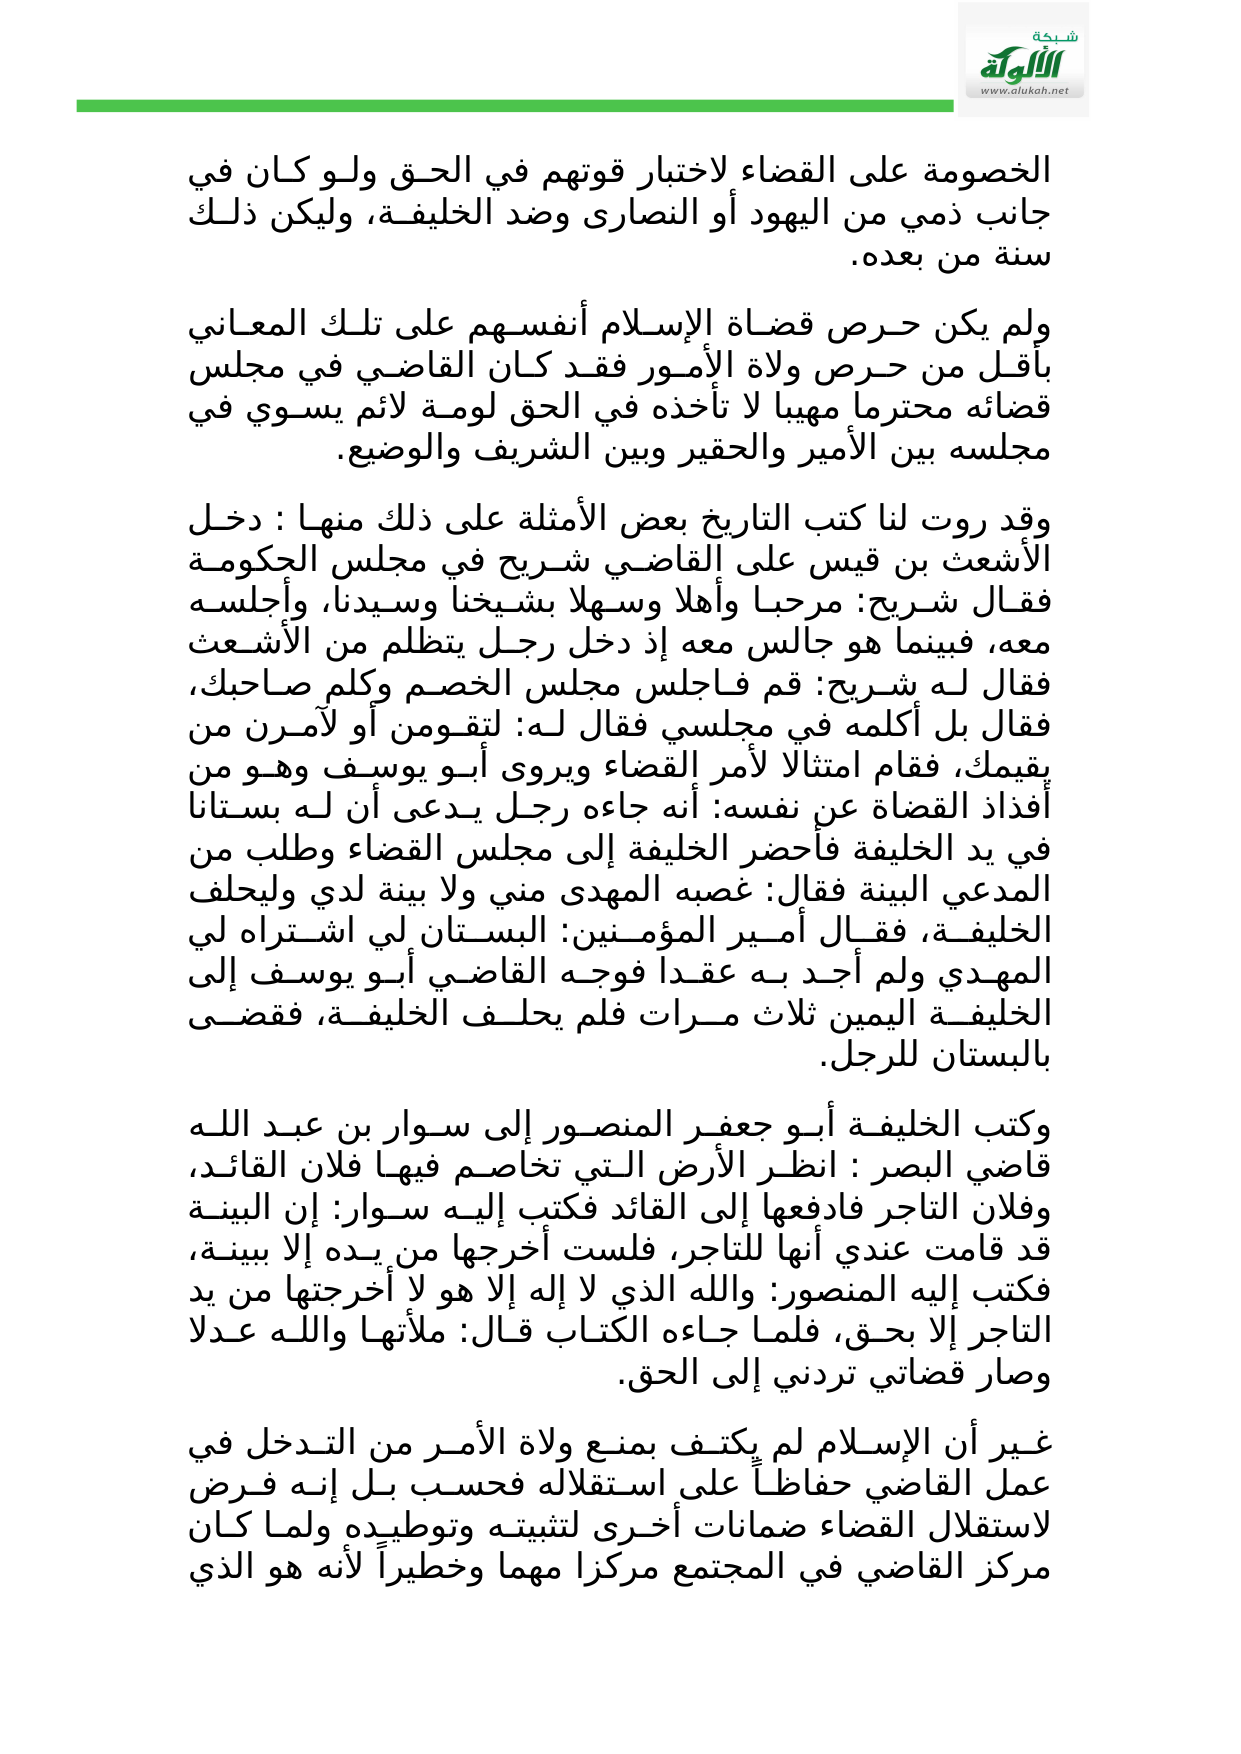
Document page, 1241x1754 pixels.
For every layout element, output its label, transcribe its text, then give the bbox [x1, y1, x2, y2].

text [187, 150, 1053, 274]
text وقد روت لنا كتب التاريخ بعض الأمثلة على ذلك منها : دخل الأشعث بن قيس على القاضي شريح في مجلس الحكومة فقال شريح: مرحبا وأهلا وسهلا بشيخنا وسيدنا، وأجلسه معه، فبينما هو جالس معه إذ دخل رجل يتظلم من الأشعث فقال له شريح: قم فاجلس مجلس الخصم وكلم صاحبك، فقال بل أكلمه في مجلسي فقال له: لتقومن أو لآمرن من يقيمك، فقام امتثالا لأمر القضاء ويروى أبو يوسف وهو من أفذاذ القضاة عن نفسه: أنه جاءه رجل يدعى أن له بستانا في يد الخليفة فأحضر الخليفة إلى مجلس القضاء وطلب من المدعي البينة فقال: غصبه المهدى مني ولا بينة لدي وليحلف الخليفة، فقال أمير المؤمنين: البستان لي اشتراه لي المهدي ولم أجد به عقدا فوجه القاضي أبو يوسف إلى الخليفة اليمين ثلاث مرات فلم يحلف الخليفة، فقضى بالبستان للرجل. [187, 497, 1053, 1074]
text وكتب الخليفة أبو جعفر المنصور إلى سوار بن عبد الله قاضي البصر : انظر الأرض التي تخاصم فيها فلان القائد، وفلان التاجر فادفعها إلى القائد فكتب إليه سوار: إن البينة قد قامت عندي أنها للتاجر، فلست أخرجها من يده إلا ببينة، فكتب إليه المنصور: والله الذي لا إله إلا هو لا أخرجتها من يد التاجر إلا بحق، فلما جاءه الكتاب قال: ملأتها والله عدلا وصار قضاتي تردني إلى الحق. [187, 1104, 1053, 1392]
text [187, 1422, 1053, 1587]
text ولم يكن حرص قضاة الإسلام أنفسهم على تلك المعاني بأقل من حرص ولاة الأمور فقد كان القاضي في مجلس قضائه محترما مهيبا لا تأخذه في الحق لومة لائم يسوي في مجلسه بين الأمير والحقير وبين الشريف والوضيع. [187, 303, 1053, 468]
